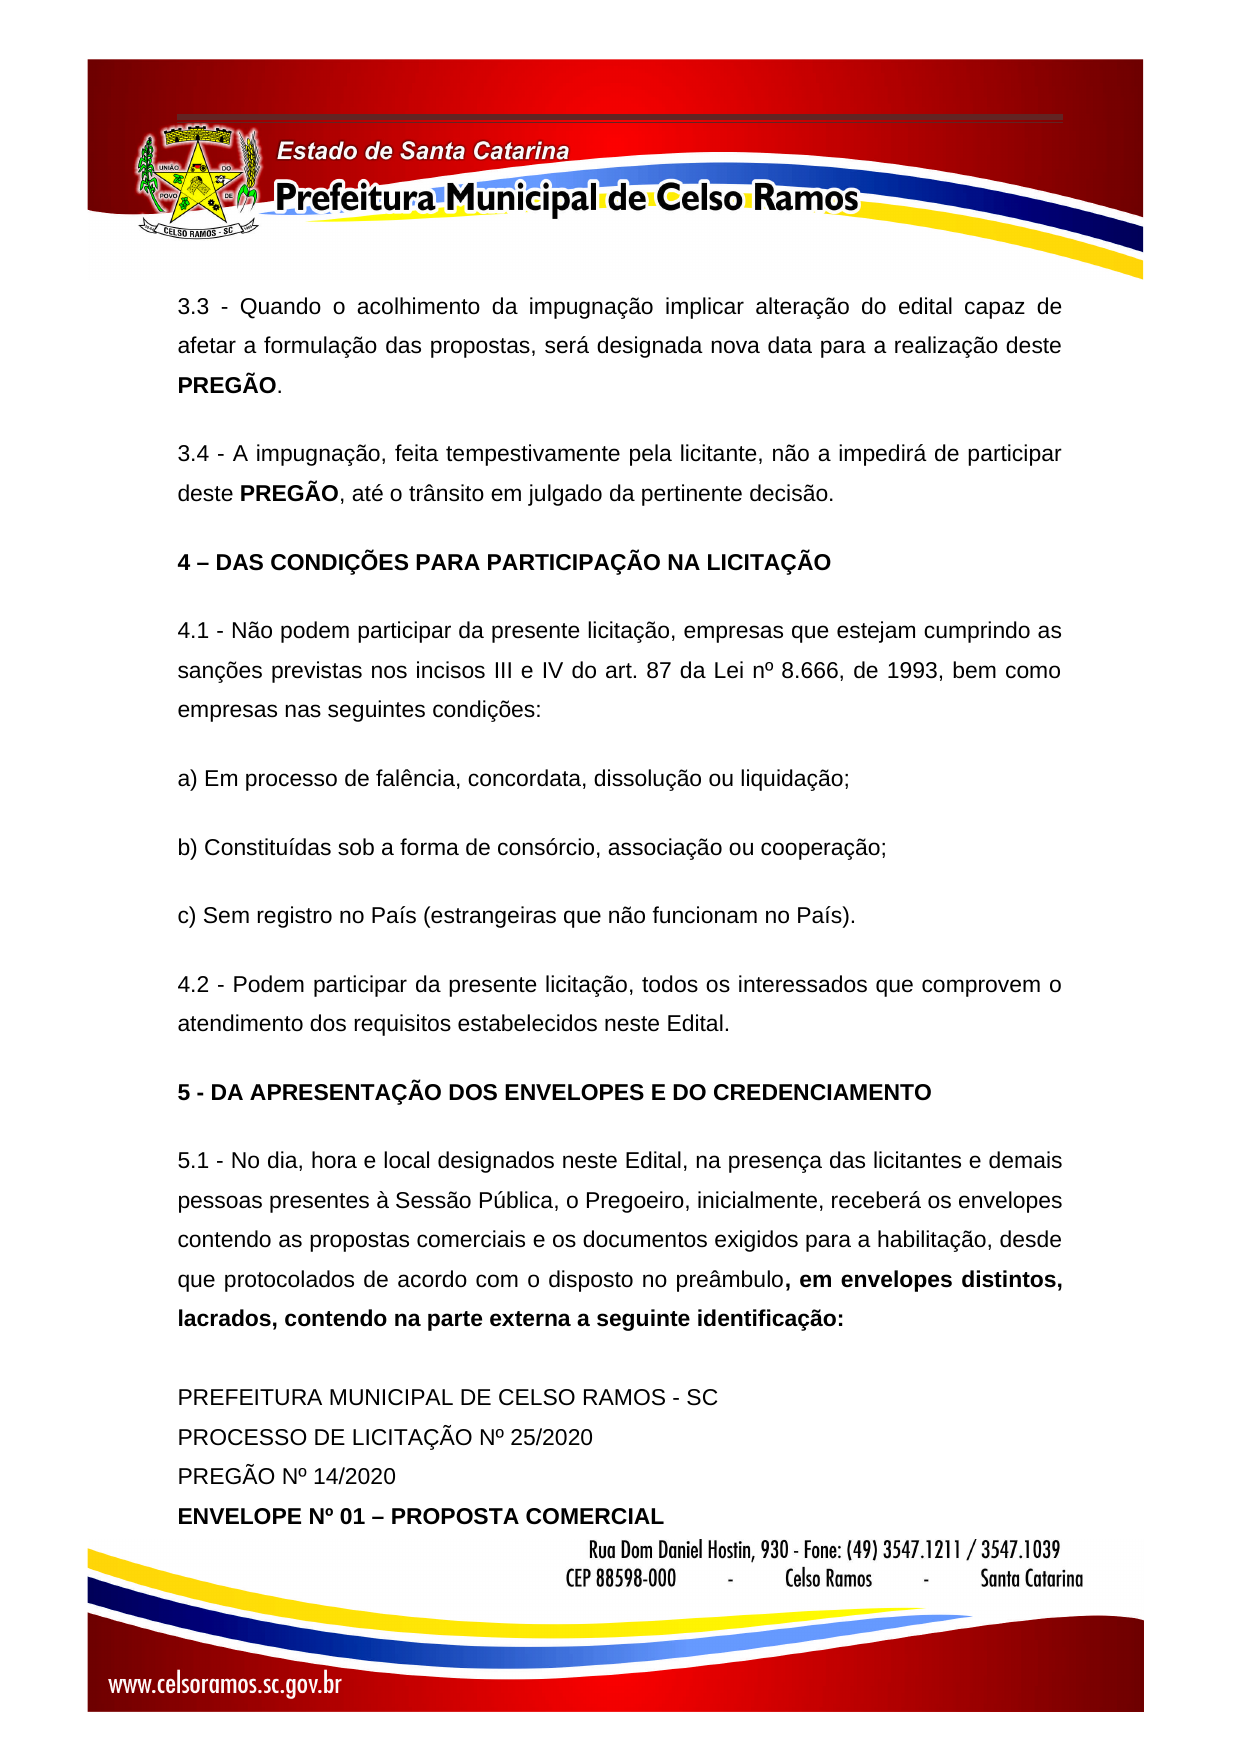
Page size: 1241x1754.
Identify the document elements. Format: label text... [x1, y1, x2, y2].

text PREGÃO Nº 14/2020 [177, 1463, 1063, 1490]
text 5 - DA APRESENTAÇÃO DOS ENVELOPES E DO CREDENCIAMENTO [177, 1079, 1063, 1105]
text 4.1 - Não podem participar da presente licitação, empresas que estejam cumprindo as sanções previstas nos incisos III e IV do art. 87 da Lei nº 8.666, de 1993, bem como empresas nas seguintes condições: [177, 617, 1063, 722]
text a) Em processo de falência, concordata, dissolução ou liquidação; [177, 765, 1063, 791]
text c) Sem registro no País (estrangeiras que não funcionam no País). [177, 902, 1063, 928]
text 3.3 - Quando o acolhimento da impugnação implicar alteração do edital capaz de afetar a formulação das propostas, será designada nova data para a realização deste PREGÃO. [177, 152, 1063, 398]
text PROCESSO DE LICITAÇÃO Nº 25/2020 [177, 1424, 1063, 1450]
text 4.2 - Podem participar da presente licitação, todos os interessados que comprovem o atendimento dos requisitos estabelecidos neste Edital. [177, 971, 1063, 1037]
text 5.1 - No dia, hora e local designados neste Edital, na presença das licitantes e demais pessoas presentes à Sessão Pública, o Pregoeiro, inicialmente, receberá os envelopes contendo as propostas comerciais e os documentos exigidos para a habilitação, desde que protocolados de acordo com o disposto no preâmbulo, em envelopes distintos, lacrados, contendo na parte externa a seguinte identificação: [177, 1147, 1063, 1332]
text PREFEITURA MUNICIPAL DE CELSO RAMOS - SC [177, 1384, 1063, 1411]
text 3.4 - A impugnação, feita tempestivamente pela licitante, não a impedirá de participar deste PREGÃO, até o trânsito em julgado da pertinente decisão. [177, 440, 1063, 506]
picture [87, 59, 1144, 280]
picture [87, 1539, 1144, 1712]
text 4 – DAS CONDIÇÕES PARA PARTICIPAÇÃO NA LICITAÇÃO [177, 548, 1063, 575]
text b) Constituídas sob a forma de consórcio, associação ou cooperação; [177, 833, 1063, 860]
text ENVELOPE Nº 01 – PROPOSTA COMERCIAL [177, 1503, 1063, 1529]
